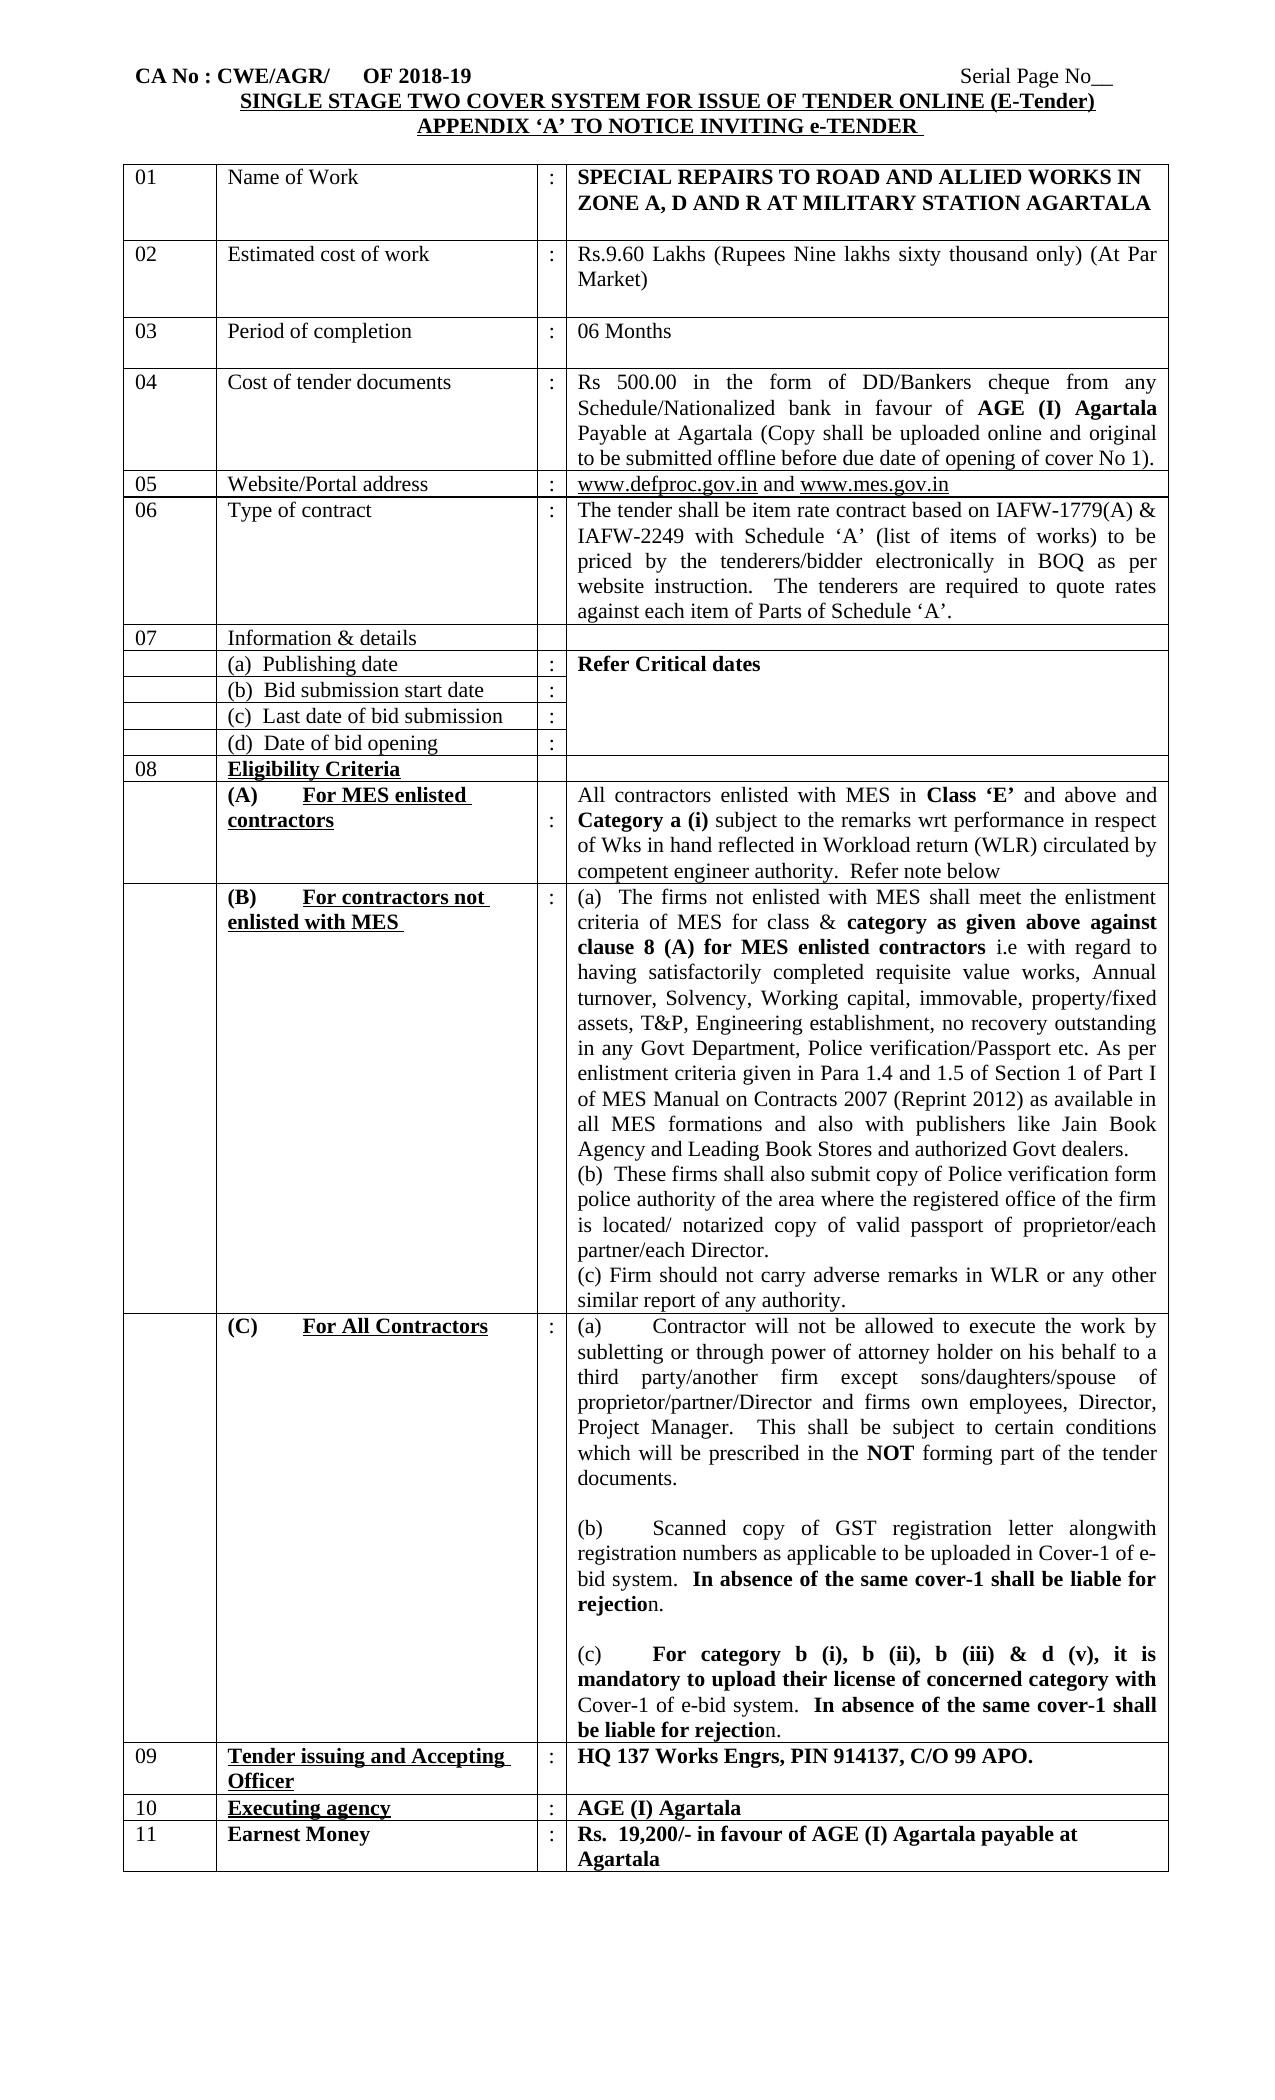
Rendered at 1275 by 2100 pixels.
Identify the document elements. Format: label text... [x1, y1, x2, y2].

table_cell Type of contract [217, 498, 537, 623]
table_cell : [538, 241, 566, 317]
table_cell Rs.9.60 Lakhs (Rupees Nine lakhs sixty thousand only) (At Par Market) [567, 241, 1168, 317]
table_cell : [538, 1743, 566, 1793]
table_cell Cost of tender documents [217, 369, 537, 470]
table_cell [124, 1314, 216, 1742]
table_cell : [538, 1821, 566, 1871]
table_cell : [538, 318, 566, 368]
table_cell (a) The firms not enlisted with MES shall meet the enlistment criteria of MES for class & category as given above against clause 8 (A) for MES enlisted contractors i.e with regard to having satisfactorily completed requisite value works, Annual turnover, Solvency, Working capital, immovable, property/fixed assets, T&P, Engineering establishment, no recovery outstanding in any Govt Department, Police verification/Passport etc. As per enlistment criteria given in Para 1.4 and 1.5 of Section 1 of Part I of MES Manual on Contracts 2007 (Reprint 2012) as available in all MES formations and also with publishers like Jain Book Agency and Leading Book Stores and authorized Govt dealers. (b) These firms shall also submit copy of Police verification form police authority of the area where the registered office of the firm is located/ notarized copy of valid passport of proprietor/each partner/each Director. (c) Firm should not carry adverse remarks in WLR or any other similar report of any authority. [567, 884, 1168, 1312]
table_cell [124, 884, 216, 1312]
table_cell 04 [124, 369, 216, 470]
table_cell (b) Bid submission start date [217, 677, 537, 702]
table_header Name of Work [217, 165, 537, 240]
table_cell [124, 703, 216, 728]
table_cell [124, 651, 216, 676]
table_header 01 [124, 165, 216, 240]
table_cell : [538, 471, 566, 496]
table_cell : [538, 369, 566, 470]
table_cell [567, 756, 1168, 781]
table_cell [124, 782, 216, 883]
text CA No : CWE/AGR/ OF 2018-19 Serial Page No__ [135, 63, 1200, 88]
text SINGLE STAGE TWO COVER SYSTEM FOR ISSUE OF TENDER ONLINE (E-Tender) [135, 88, 1200, 113]
table_cell Refer Critical dates [567, 651, 1168, 755]
table_cell (a) Publishing date [217, 651, 537, 676]
table_cell The tender shall be item rate contract based on IAFW-1779(A) & IAFW-2249 with Schedule ‘A’ (list of items of works) to be priced by the tenderers/bidder electronically in BOQ as per website instruction. The tenderers are required to quote rates against each item of Parts of Schedule ‘A’. [567, 498, 1168, 623]
table_cell : [538, 677, 566, 702]
table_cell www.defproc.gov.in and www.mes.gov.in [567, 471, 1168, 496]
table_cell (c) Last date of bid submission [217, 703, 537, 728]
table_cell : [538, 782, 566, 883]
table_cell Executing agency [217, 1795, 537, 1820]
table_cell : [538, 884, 566, 1312]
table_cell HQ 137 Works Engrs, PIN 914137, C/O 99 APO. [567, 1743, 1168, 1793]
table_cell [538, 756, 566, 781]
table_cell Earnest Money [217, 1821, 537, 1871]
table_cell Period of completion [217, 318, 537, 368]
table_cell Rs 500.00 in the form of DD/Bankers cheque from any Schedule/Nationalized bank in favour of AGE (I) Agartala Payable at Agartala (Copy shall be uploaded online and original to be submitted offline before due date of opening of cover No 1). [567, 369, 1168, 470]
table_cell 06 Months [567, 318, 1168, 368]
table_header : [538, 165, 566, 240]
table_cell 09 [124, 1743, 216, 1793]
table_cell : [538, 651, 566, 676]
text APPENDIX ‘A’ TO NOTICE INVITING e-TENDER [135, 113, 1200, 138]
table_cell 05 [124, 471, 216, 496]
table_cell [567, 625, 1168, 650]
table_cell (A) For MES enlisted contractors [217, 782, 537, 883]
table_cell : [538, 730, 566, 755]
table_cell [124, 677, 216, 702]
table_cell [538, 625, 566, 650]
table_cell (B) For contractors not enlisted with MES [217, 884, 537, 1312]
table_cell 06 [124, 498, 216, 623]
table_cell Eligibility Criteria [217, 756, 537, 781]
table_cell Website/Portal address [217, 471, 537, 496]
table_cell : [538, 498, 566, 623]
table_cell Estimated cost of work [217, 241, 537, 317]
table_cell 11 [124, 1821, 216, 1871]
table_cell Information & details [217, 625, 537, 650]
table_cell AGE (I) Agartala [567, 1795, 1168, 1820]
table_cell (d) Date of bid opening [217, 730, 537, 755]
table_cell 02 [124, 241, 216, 317]
table_cell (C) For All Contractors [217, 1314, 537, 1742]
table_cell 03 [124, 318, 216, 368]
table_cell 08 [124, 756, 216, 781]
table_cell 10 [124, 1795, 216, 1820]
table_cell : [538, 1314, 566, 1742]
table_cell : [538, 1795, 566, 1820]
table_cell [124, 730, 216, 755]
table_header SPECIAL REPAIRS TO ROAD AND ALLIED WORKS IN ZONE A, D AND R AT MILITARY STATION AGARTALA [567, 165, 1168, 240]
table_cell (a) Contractor will not be allowed to execute the work by subletting or through power of attorney holder on his behalf to a third party/another firm except sons/daughters/spouse of proprietor/partner/Director and firms own employees, Director, Project Manager. This shall be subject to certain conditions which will be prescribed in the NOT forming part of the tender documents. (b) Scanned copy of GST registration letter alongwith registration numbers as applicable to be uploaded in Cover-1 of e-bid system. In absence of the same cover-1 shall be liable for rejection. (c) For category b (i), b (ii), b (iii) & d (v), it is mandatory to upload their license of concerned category with Cover-1 of e-bid system. In absence of the same cover-1 shall be liable for rejection. [567, 1314, 1168, 1742]
table_cell All contractors enlisted with MES in Class ‘E’ and above and Category a (i) subject to the remarks wrt performance in respect of Wks in hand reflected in Workload return (WLR) circulated by competent engineer authority. Refer note below [567, 782, 1168, 883]
table_cell Tender issuing and Accepting Officer [217, 1743, 537, 1793]
table_cell Rs. 19,200/- in favour of AGE (I) Agartala payable at Agartala [567, 1821, 1168, 1871]
table_cell 07 [124, 625, 216, 650]
table_cell : [538, 703, 566, 728]
